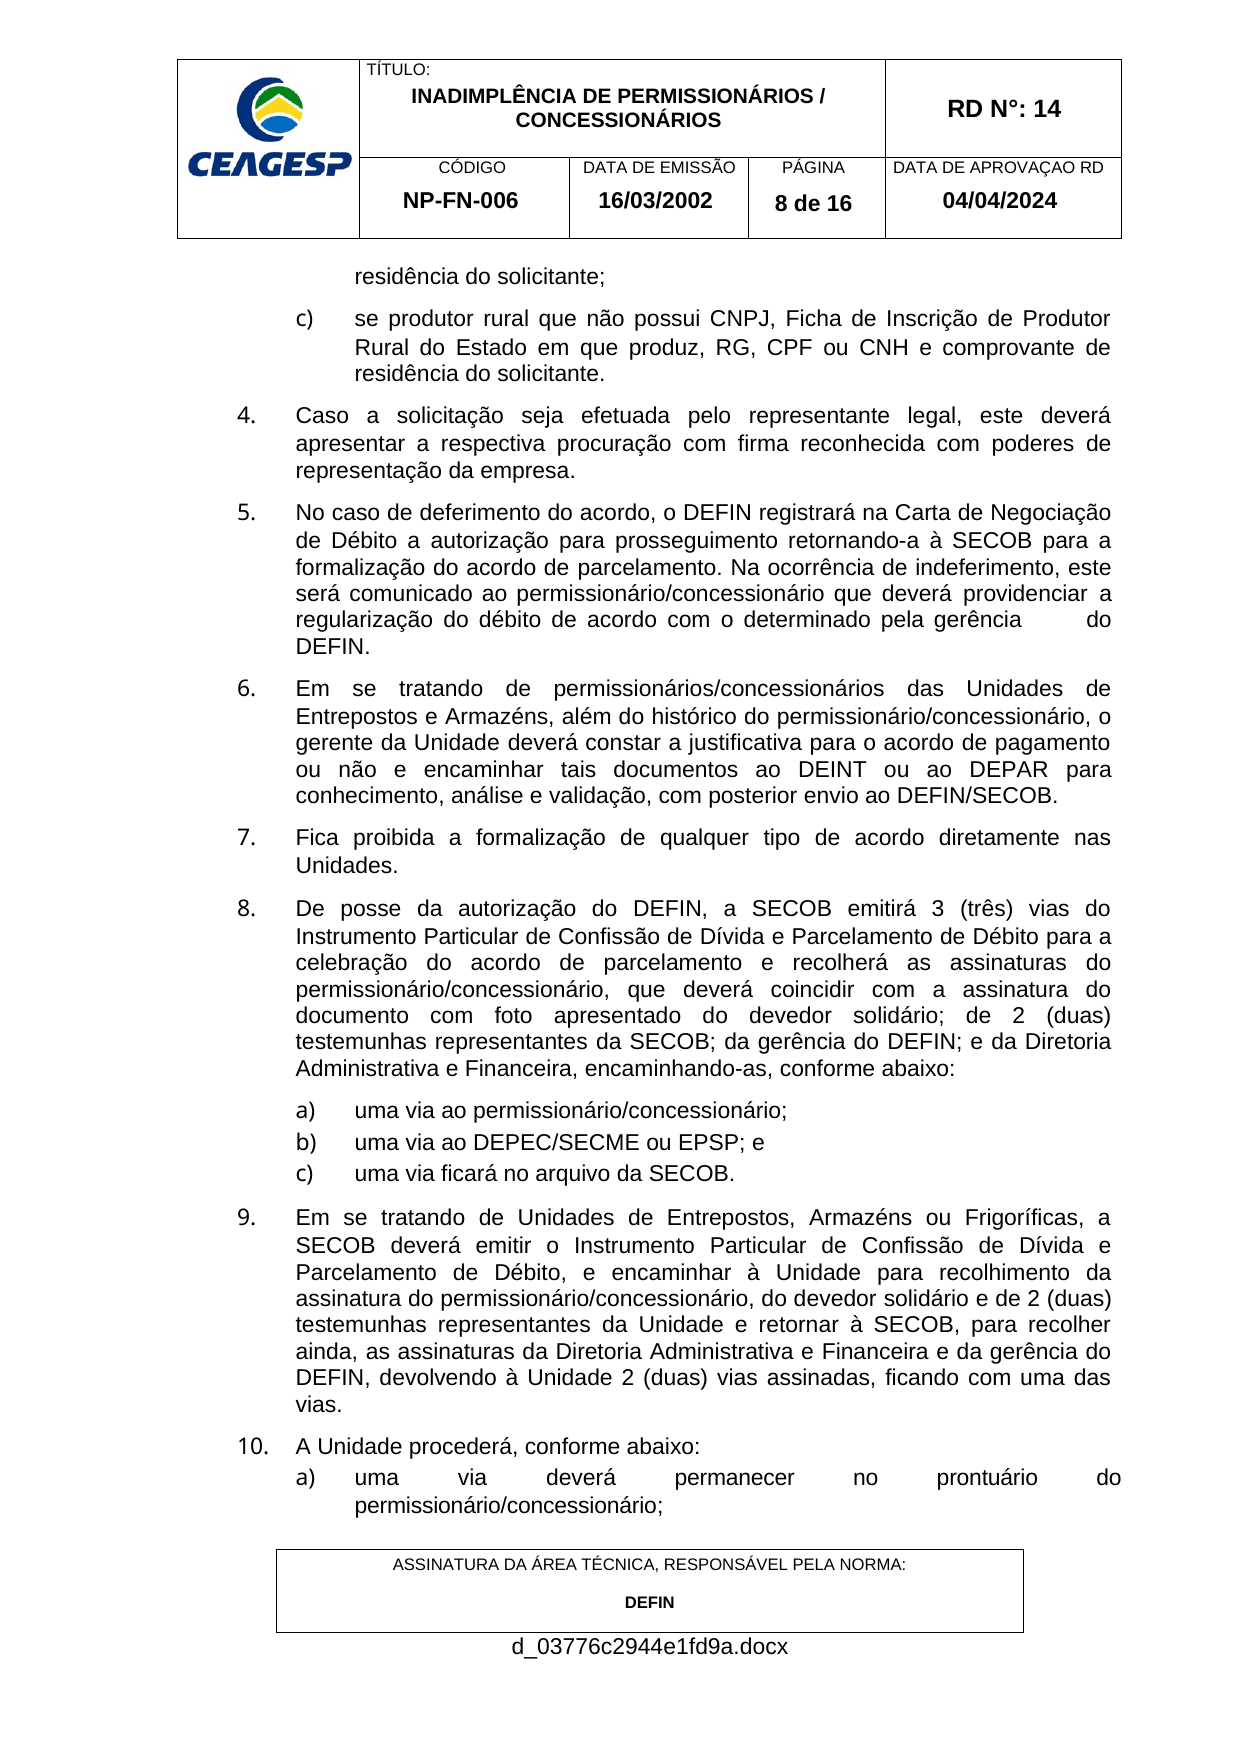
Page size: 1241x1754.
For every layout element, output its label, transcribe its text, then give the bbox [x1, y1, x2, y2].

list Em se tratando de permissionários/concessionários das Unidades de Entrepostos e Armazéns, além do histórico do permissionário/concessionário, o gerente da Unidade deverá constar a justificativa para o acordo de pagamento ou não e encaminhar tais documentos ao DEINT ou ao DEPAR para conhecimento, análise e validação, com posterior envio ao DEFIN/SECOB. [237, 672, 1112, 808]
list uma via ao permissionário/concessionário; [295, 1094, 1122, 1126]
list uma via deverá permanecer no prontuário do permissionário/concessionário; [295, 1461, 1122, 1519]
list No caso de deferimento do acordo, o DEFIN registrará na Carta de Negociação de Débito a autorização para prosseguimento retornando-a à SECOB para a formalização do acordo de parcelamento. Na ocorrência de indeferimento, este será comunicado ao permissionário/concessionário que deverá providenciar a regularização do débito de acordo com o determinado pela gerência do DEFIN. [237, 496, 1112, 659]
list se produtor rural que possui CNPJ, CADESP completo, Cadastro Nacional de Pessoa Jurídica, RG, CPF ou CNH e comprovante de residência do solicitante; [295, 263, 1112, 289]
list A Unidade procederá, conforme abaixo: [237, 1430, 1112, 1461]
list De posse da autorização do DEFIN, a SECOB emitirá 3 (três) vias do Instrumento Particular de Confissão de Dívida e Parcelamento de Débito para a celebração do acordo de parcelamento e recolherá as assinaturas do permissionário/concessionário, que deverá coincidir com a assinatura do documento com foto apresentado do devedor solidário; de 2 (duas) testemunhas representantes da SECOB; da gerência do DEFIN; e da Diretoria Administrativa e Financeira, encaminhando-as, conforme abaixo: [237, 892, 1112, 1081]
list uma via ficará no arquivo da SECOB. [295, 1157, 1122, 1188]
list se produtor rural que não possui CNPJ, Ficha de Inscrição de Produtor Rural do Estado em que produz, RG, CPF ou CNH e comprovante de residência do solicitante. [295, 302, 1112, 386]
list Fica proibida a formalização de qualquer tipo de acordo diretamente nas Unidades. [237, 821, 1112, 879]
list uma via ao DEPEC/SECME ou EPSP; e [295, 1126, 1122, 1157]
list Caso a solicitação seja efetuada pelo representante legal, este deverá apresentar a respectiva procuração com firma reconhecida com poderes de representação da empresa. [237, 399, 1112, 483]
picture [184, 70, 354, 183]
list Em se tratando de Unidades de Entrepostos, Armazéns ou Frigoríficas, a SECOB deverá emitir o Instrumento Particular de Confissão de Dívida e Parcelamento de Débito, e encaminhar à Unidade para recolhimento da assinatura do permissionário/concessionário, do devedor solidário e de 2 (duas) testemunhas representantes da Unidade e retornar à SECOB, para recolher ainda, as assinaturas da Diretoria Administrativa e Financeira e da gerência do DEFIN, devolvendo à Unidade 2 (duas) vias assinadas, ficando com uma das vias. [237, 1201, 1112, 1417]
